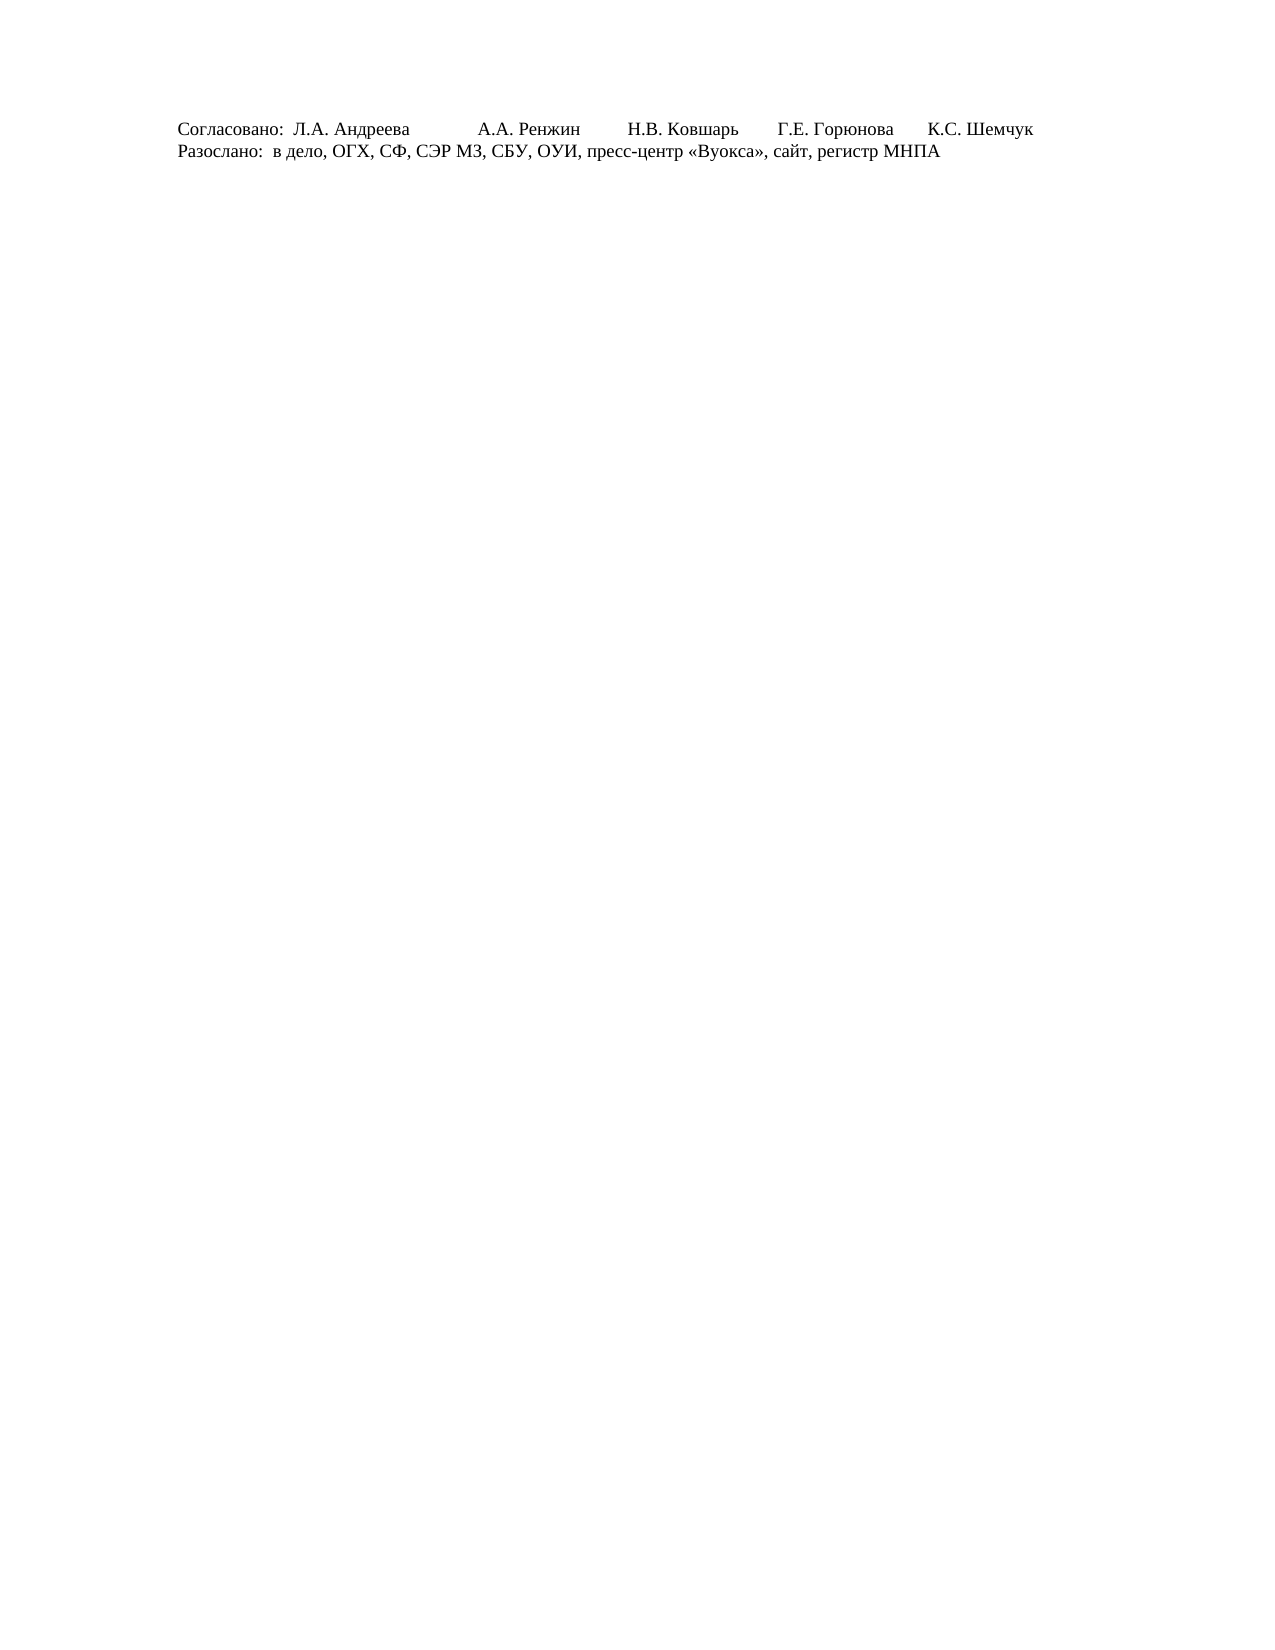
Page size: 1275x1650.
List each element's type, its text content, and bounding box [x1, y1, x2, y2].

text Согласовано: Л.А. Андреева А.А. Ренжин Н.В. Ковшарь Г.Е. Горюнова К.С. Шемчук [177, 118, 1204, 140]
text Разослано: в дело, ОГХ, СФ, СЭР МЗ, СБУ, ОУИ, пресс-центр «Вуокса», сайт, регистр МНПА [177, 140, 1204, 161]
